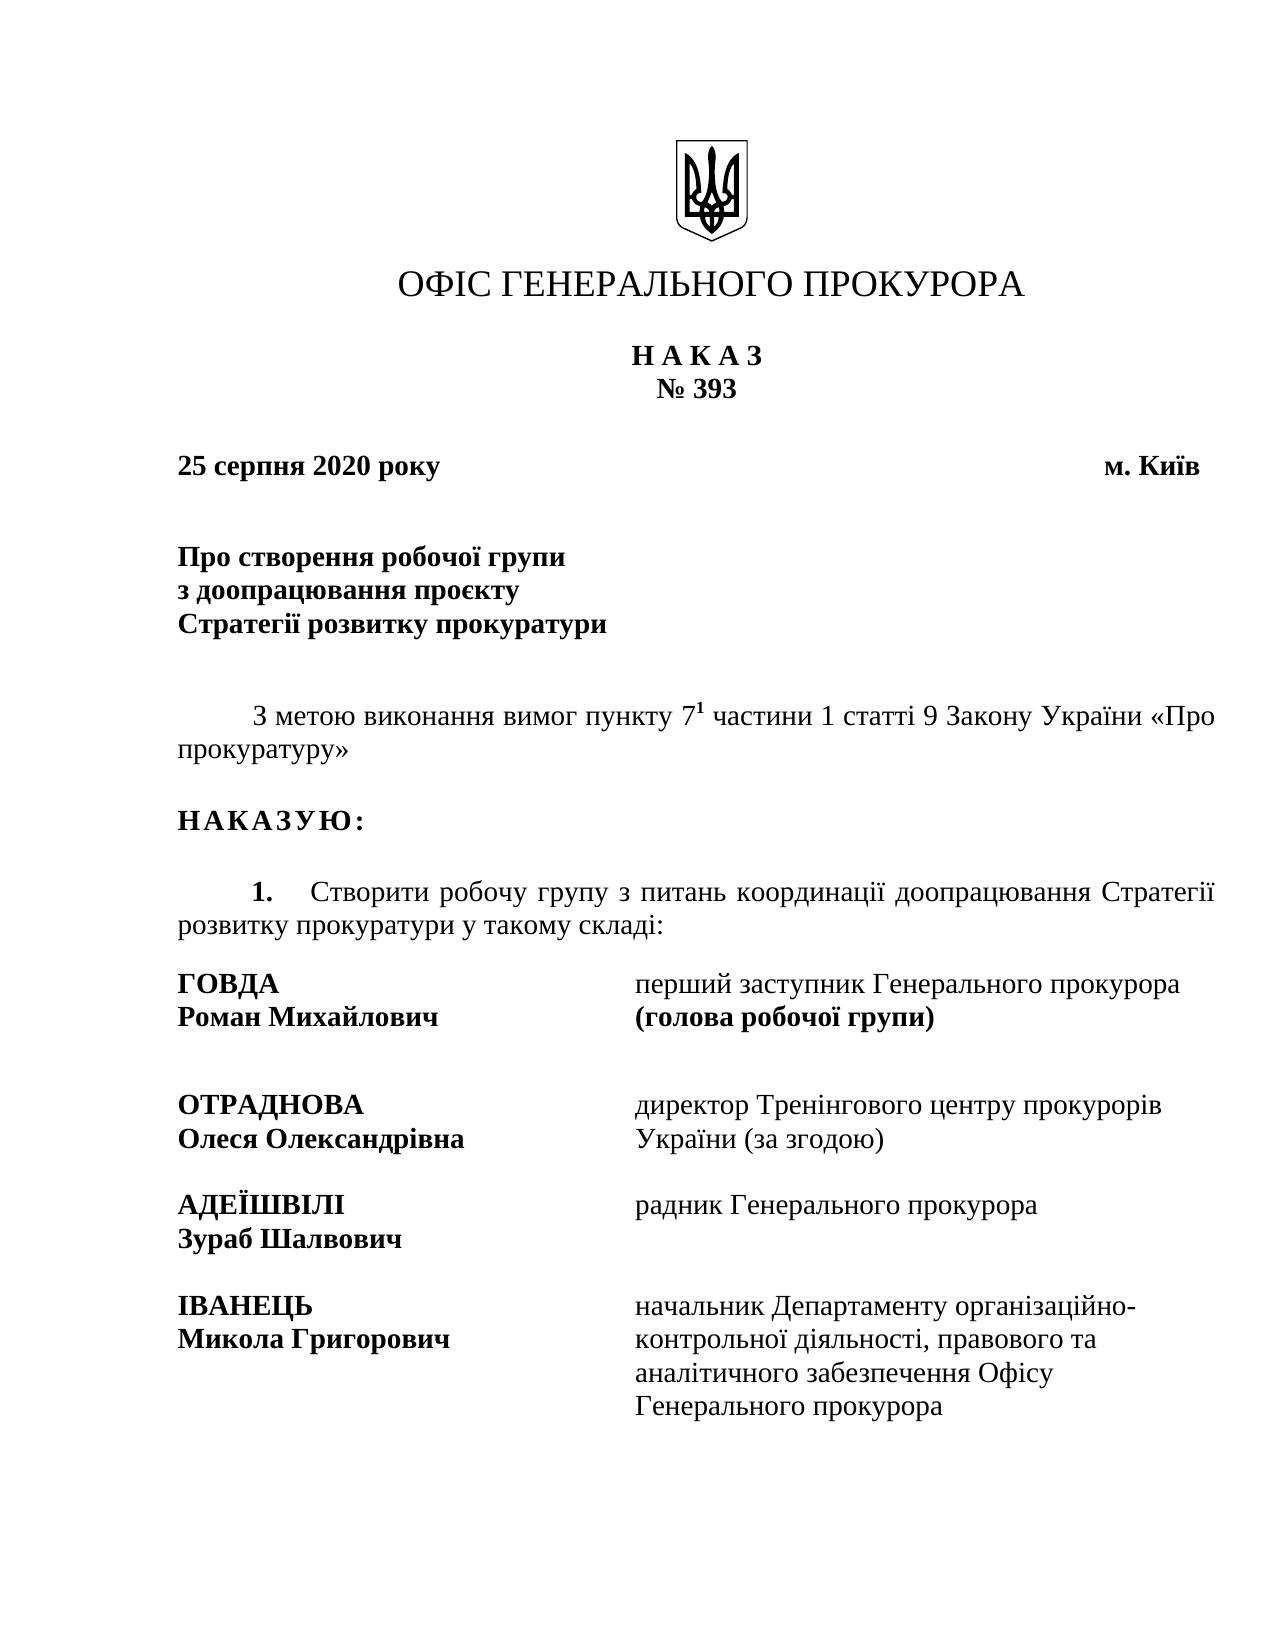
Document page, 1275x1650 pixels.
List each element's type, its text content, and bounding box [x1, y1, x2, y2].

text з доопрацювання проєкту [177, 572, 1216, 606]
text 25 серпня 2020 року м. Київ [177, 448, 1216, 481]
text З метою виконання вимог пункту 71 частини 1 статті 9 Закону України «Про прокуратуру» [177, 698, 1216, 765]
table_header перший заступник Генерального прокурора (голова робочої групи) [624, 966, 1197, 1087]
text 1. Створити робочу групу з питань координації доопрацювання Стратегії розвитку прокуратури у такому складі: [177, 874, 1216, 941]
table_cell директор Тренінгового центру прокурорів України (за згодою) [624, 1087, 1197, 1187]
table_cell ОТРАДНОВА Олеся Олександрівна [166, 1087, 624, 1187]
table_cell АДЕЇШВІЛІ Зураб Шалвович [166, 1187, 624, 1288]
table_cell ІВАНЕЦЬ Микола Григорович [166, 1288, 624, 1531]
text № 393 [177, 371, 1216, 405]
text Н А К А З [177, 338, 1216, 371]
table_cell начальник Департаменту організаційно-контрольної діяльності, правового та аналітичного забезпечення Офісу Генерального прокурора [624, 1288, 1197, 1531]
table_cell радник Генерального прокурора [624, 1187, 1197, 1288]
text ОФІС ГЕНЕРАЛЬНОГО ПРОКУРОРА [177, 261, 1216, 304]
table_header ГОВДА Роман Михайлович [166, 966, 624, 1087]
text НАКАЗУЮ: [177, 803, 1216, 836]
text Про створення робочої групи [177, 539, 1216, 572]
text Стратегії розвитку прокуратури [177, 606, 1216, 639]
